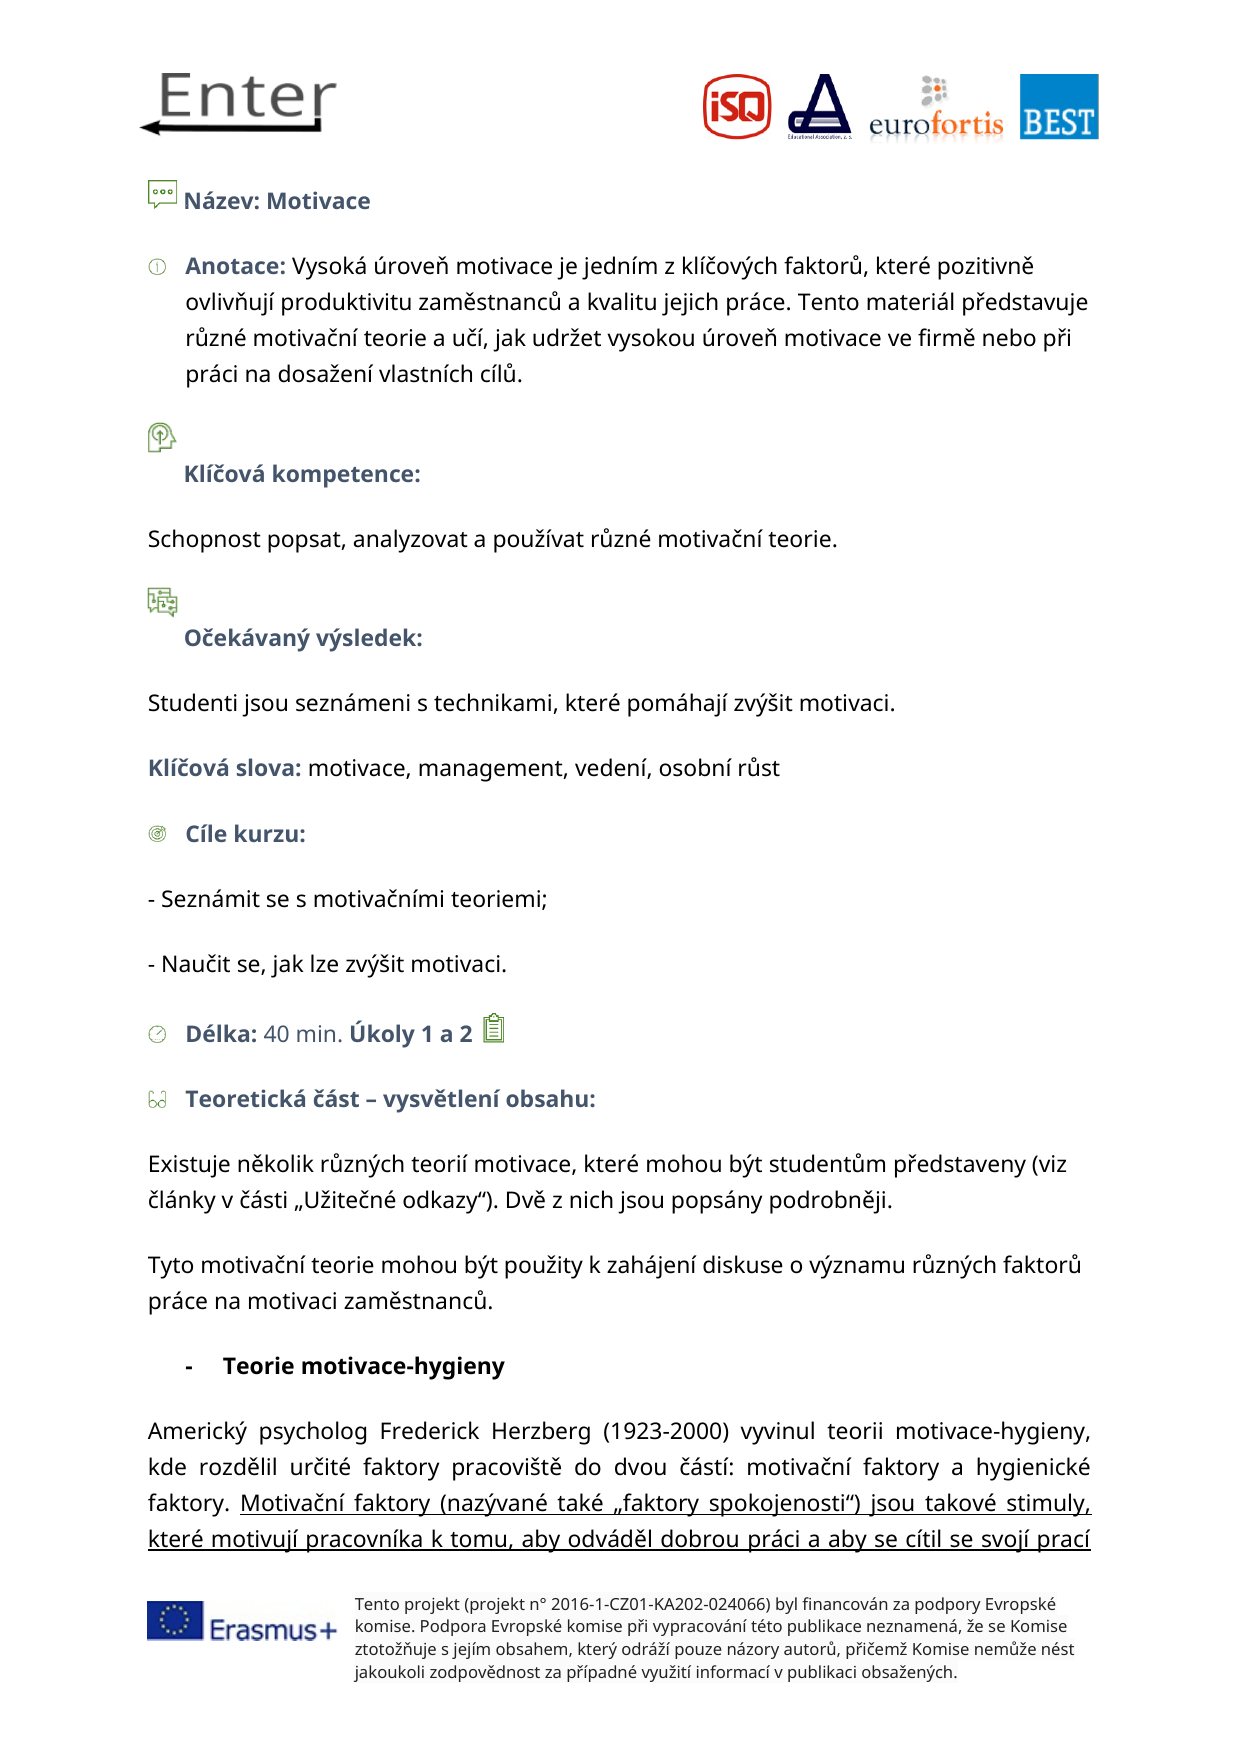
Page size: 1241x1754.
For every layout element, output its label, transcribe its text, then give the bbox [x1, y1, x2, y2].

picture [138, 73, 337, 137]
picture [148, 825, 166, 842]
picture [148, 1025, 166, 1043]
picture [148, 1090, 166, 1108]
picture [148, 258, 166, 275]
text Klíčová slova: motivace, management, vedení, osobní růst [148, 752, 1092, 784]
picture [687, 56, 1115, 152]
text Očekávaný výsledek: [148, 588, 1092, 653]
text Existuje několik různých teorií motivace, které mohou být studentům představeny (viz články v části „Užitečné odkazy“). Dvě z nich jsou popsány podrobněji. [148, 1148, 1092, 1215]
picture [147, 1601, 338, 1641]
list Teorie motivace-hygieny [185, 1350, 1092, 1381]
list Cíle kurzu: [148, 817, 1092, 849]
text Klíčová kompetence: [148, 423, 1092, 489]
text Schopnost popsat, analyzovat a používat různé motivační teorie. [148, 523, 1092, 554]
text Studenti jsou seznámeni s technikami, které pomáhají zvýšit motivaci. [148, 687, 1092, 718]
text Název: Motivace [148, 180, 1092, 216]
picture [147, 422, 178, 453]
text - Naučit se, jak lze zvýšit motivaci. [148, 948, 1092, 979]
picture [147, 587, 178, 618]
text Tyto motivační teorie mohou být použity k zahájení diskuse o významu různých faktorů práce na motivaci zaměstnanců. [148, 1249, 1092, 1316]
list Délka: 40 min. Úkoly 1 a 2 [148, 1013, 1092, 1049]
list Teoretická část – vysvětlení obsahu: [148, 1083, 1092, 1114]
list Anotace: Vysoká úroveň motivace je jedním z klíčových faktorů, které pozitivně ovlivňují produktivitu zaměstnanců a kvalitu jejich práce. Tento materiál představuje různé motivační teorie a učí, jak udržet vysokou úroveň motivace ve firmě nebo při práci na dosažení vlastních cílů. [148, 250, 1092, 389]
text - Seznámit se s motivačními teoriemi; [148, 883, 1092, 914]
